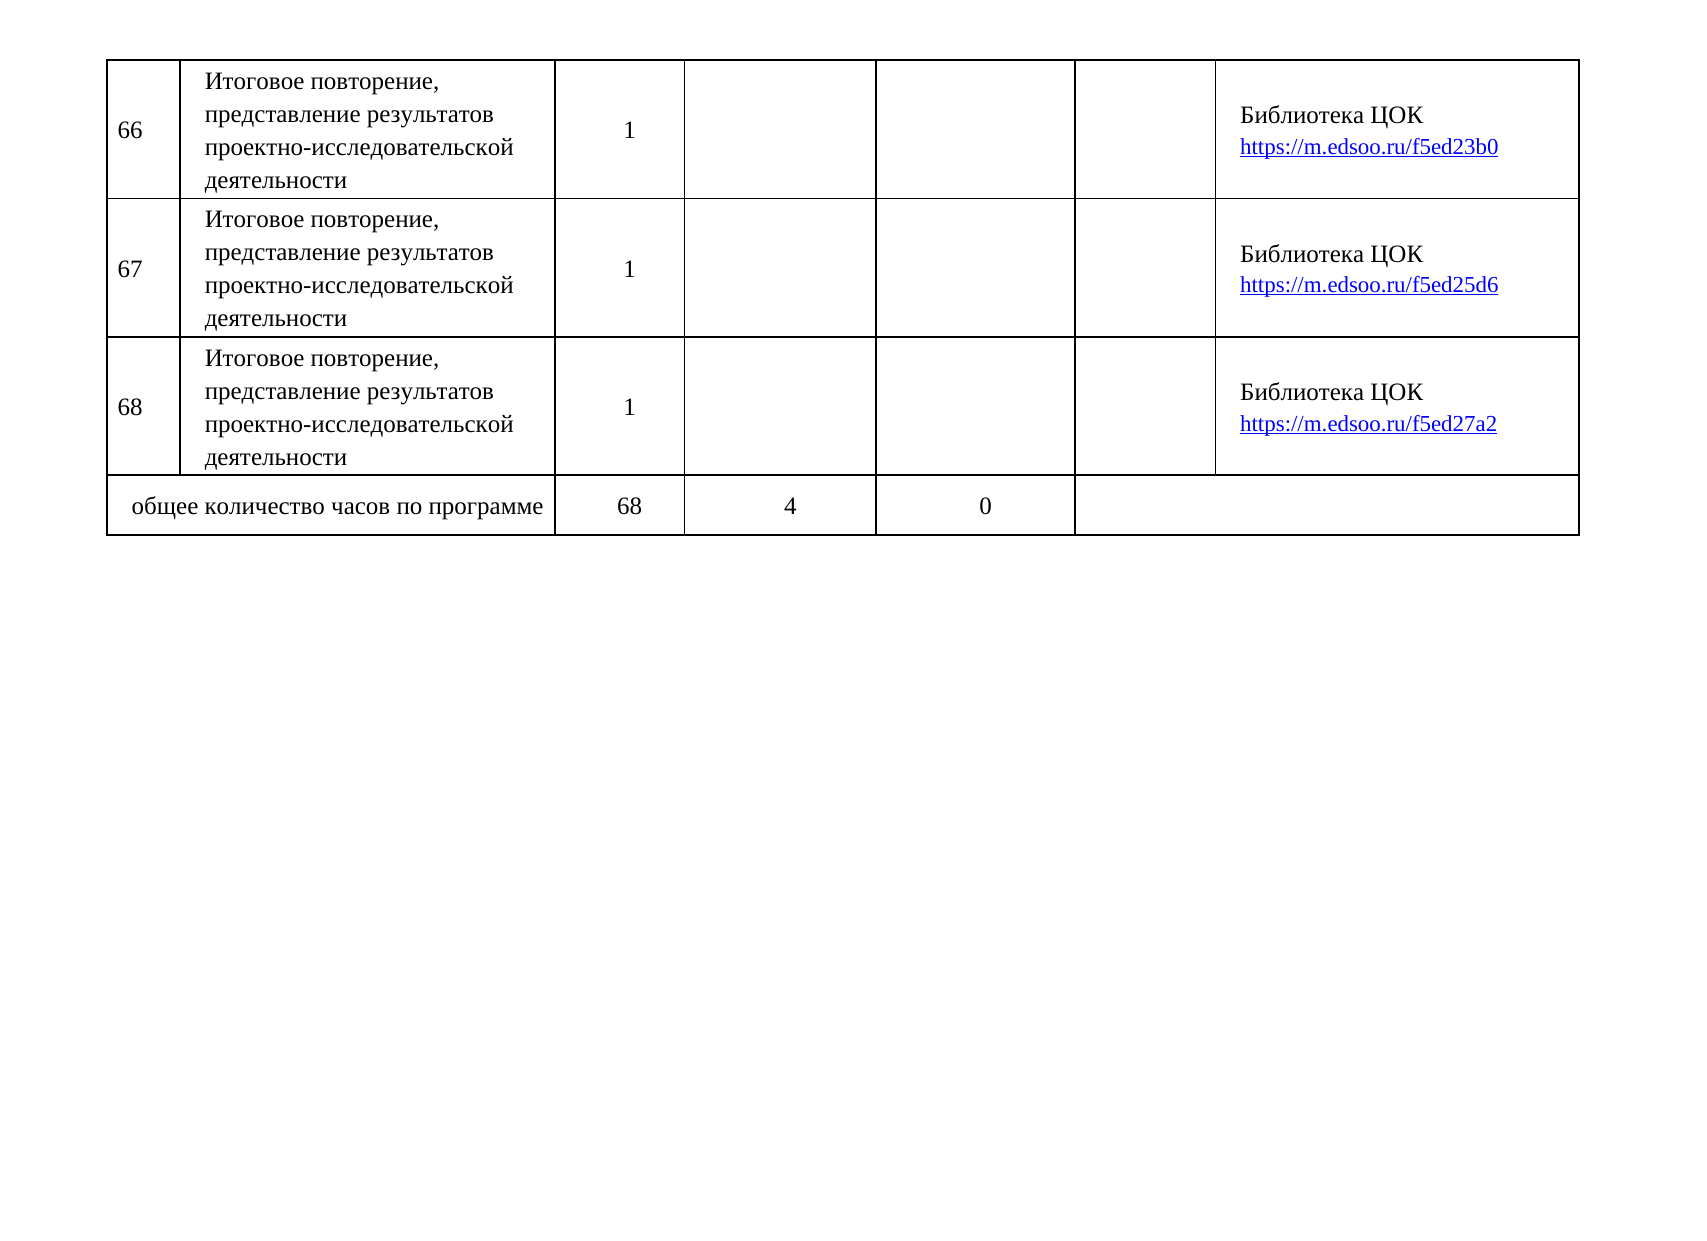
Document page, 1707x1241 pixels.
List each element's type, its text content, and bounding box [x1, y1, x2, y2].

table_cell Итоговое повторение, представление результатов проектно-исследовательской деятельности [181, 338, 554, 474]
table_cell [181, 61, 554, 197]
table_cell [1076, 61, 1215, 197]
table_cell 66 [108, 61, 179, 197]
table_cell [181, 199, 554, 336]
table_cell [685, 338, 875, 474]
table_cell Библиотека ЦОК https://m.edsoo.ru/f5ed27a2 [1216, 338, 1578, 474]
table_cell [877, 199, 1074, 336]
table_cell 68 [556, 476, 684, 534]
table_cell [1076, 338, 1215, 474]
table_cell 0 [877, 476, 1074, 534]
table_cell [685, 61, 875, 197]
table_cell 4 [685, 476, 875, 534]
table_cell [1076, 476, 1578, 534]
table_cell [877, 338, 1074, 474]
table_cell 67 [108, 199, 179, 336]
table_cell Библиотека ЦОК https://m.edsoo.ru/f5ed25d6 [1216, 199, 1578, 336]
table_cell 68 [108, 338, 179, 474]
table_cell [877, 61, 1074, 197]
table_cell общее количество часов по программе [108, 476, 554, 534]
table_cell 1 [556, 61, 684, 197]
table_cell Библиотека ЦОК https://m.edsoo.ru/f5ed23b0 [1216, 61, 1578, 197]
table_cell [1076, 199, 1215, 336]
table_cell 1 [556, 199, 684, 336]
table_cell 1 [556, 338, 684, 474]
table_cell [685, 199, 875, 336]
